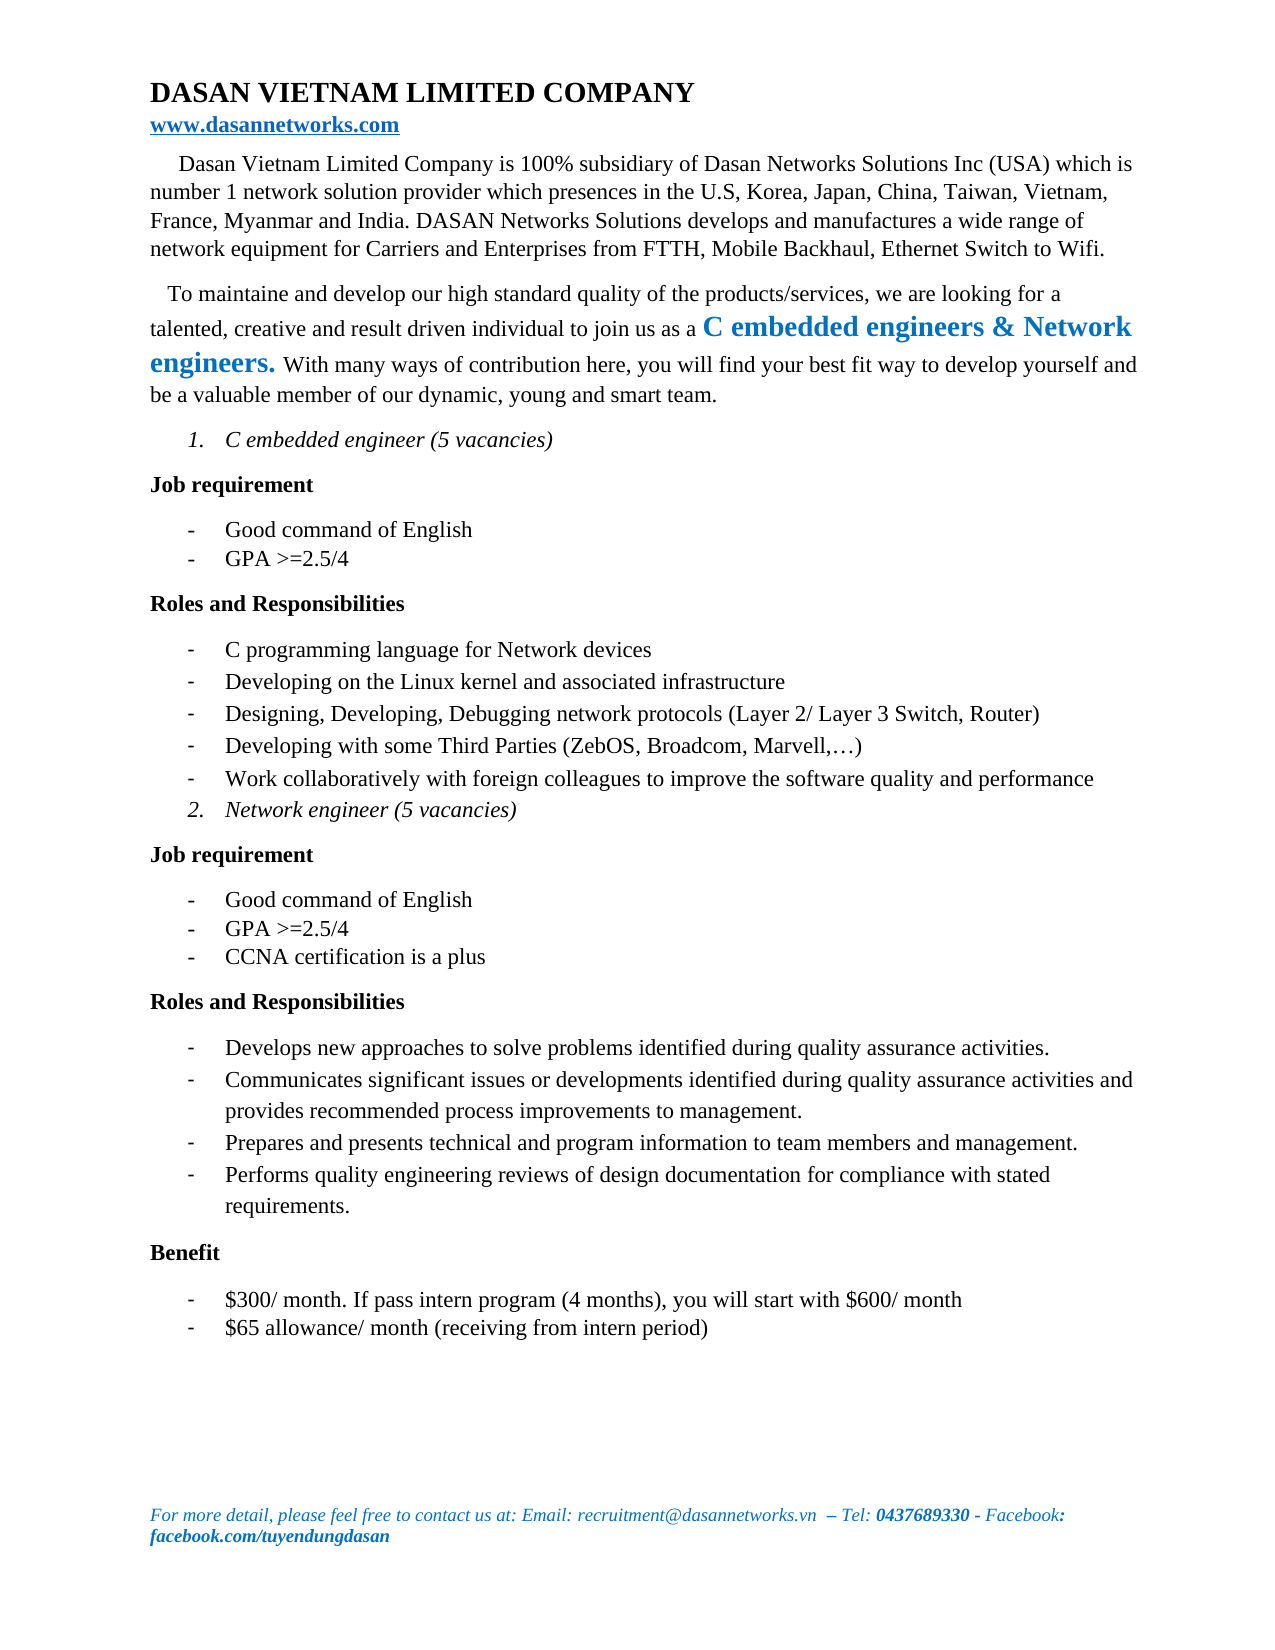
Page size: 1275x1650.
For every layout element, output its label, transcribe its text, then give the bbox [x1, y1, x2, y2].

list Designing, Developing, Debugging network protocols (Layer 2/ Layer 3 Switch, Router) [187, 699, 1144, 727]
list GPA >=2.5/4 [187, 915, 1144, 941]
list Prepares and presents technical and program information to team members and management. [187, 1128, 1144, 1156]
list $300/ month. If pass intern program (4 months), you will start with $600/ month [187, 1285, 1172, 1313]
list C embedded engineer (5 vacancies) [187, 426, 1144, 453]
list Communicates significant issues or developments identified during quality assurance activities and provides recommended process improvements to management. [187, 1066, 1144, 1124]
text Job requirement [150, 471, 1144, 498]
list C programming language for Network devices [187, 635, 1144, 663]
list Developing on the Linux kernel and associated infrastructure [187, 667, 1144, 695]
list Good command of English [187, 516, 1144, 543]
text Roles and Responsibilities [150, 988, 1144, 1014]
list Develops new approaches to solve problems identified during quality assurance activities. [187, 1033, 1144, 1061]
list Performs quality engineering reviews of design documentation for compliance with stated requirements. [187, 1160, 1144, 1218]
list Network engineer (5 vacancies) [187, 796, 1144, 822]
list $65 allowance/ month (receiving from intern period) [187, 1313, 1172, 1341]
list GPA >=2.5/4 [187, 545, 1144, 571]
text Job requirement [150, 841, 1144, 867]
list Developing with some Third Parties (ZebOS, Broadcom, Marvell,…) [187, 732, 1144, 760]
list Good command of English [187, 886, 1144, 913]
text Roles and Responsibilities [150, 590, 1144, 616]
text Benefit [150, 1238, 1144, 1265]
text Dasan Vietnam Limited Company is 100% subsidiary of Dasan Networks Solutions Inc (USA) which is number 1 network solution provider which presences in the U.S, Korea, Japan, China, Taiwan, Vietnam, France, Myanmar and India. DASAN Networks Solutions develops and manufactures a wide range of network equipment for Carriers and Enterprises from FTTH, Mobile Backhaul, Ethernet Switch to Wifi. [150, 150, 1144, 262]
list Work collaboratively with foreign colleagues to improve the software quality and performance [187, 764, 1144, 792]
list CCNA certification is a plus [187, 943, 1144, 969]
text To maintaine and develop our high standard quality of the products/services, we are looking for a talented, creative and result driven individual to join us as a C embedded engineers & Network engineers. With many ways of contribution here, you will find your best fit way to develop yourself and be a valuable member of our dynamic, young and smart team. [150, 280, 1144, 407]
